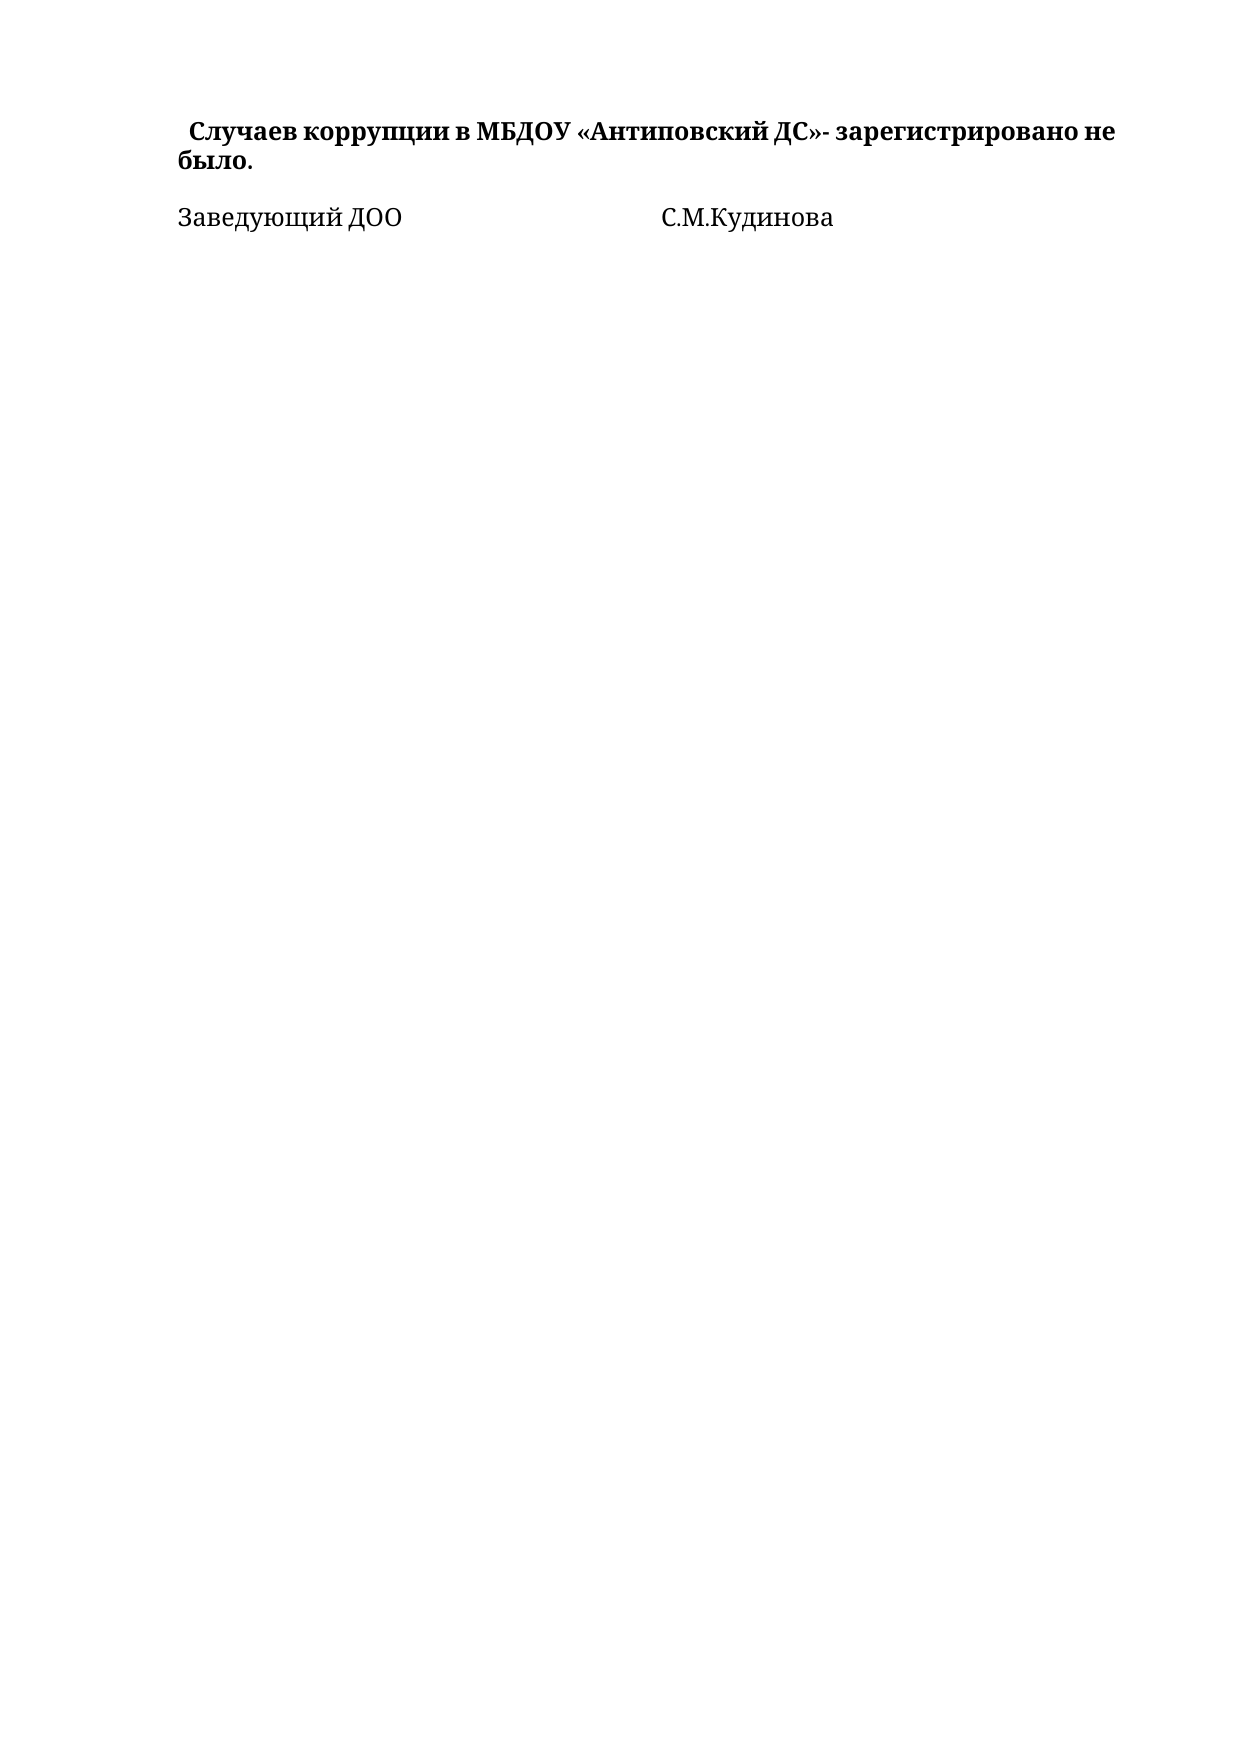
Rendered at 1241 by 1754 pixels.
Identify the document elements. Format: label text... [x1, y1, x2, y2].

text Заведующий ДОО С.М.Кудинова [177, 204, 1152, 233]
text Случаев коррупции в МБДОУ «Антиповский ДС»- зарегистрировано не было. [177, 118, 1152, 176]
